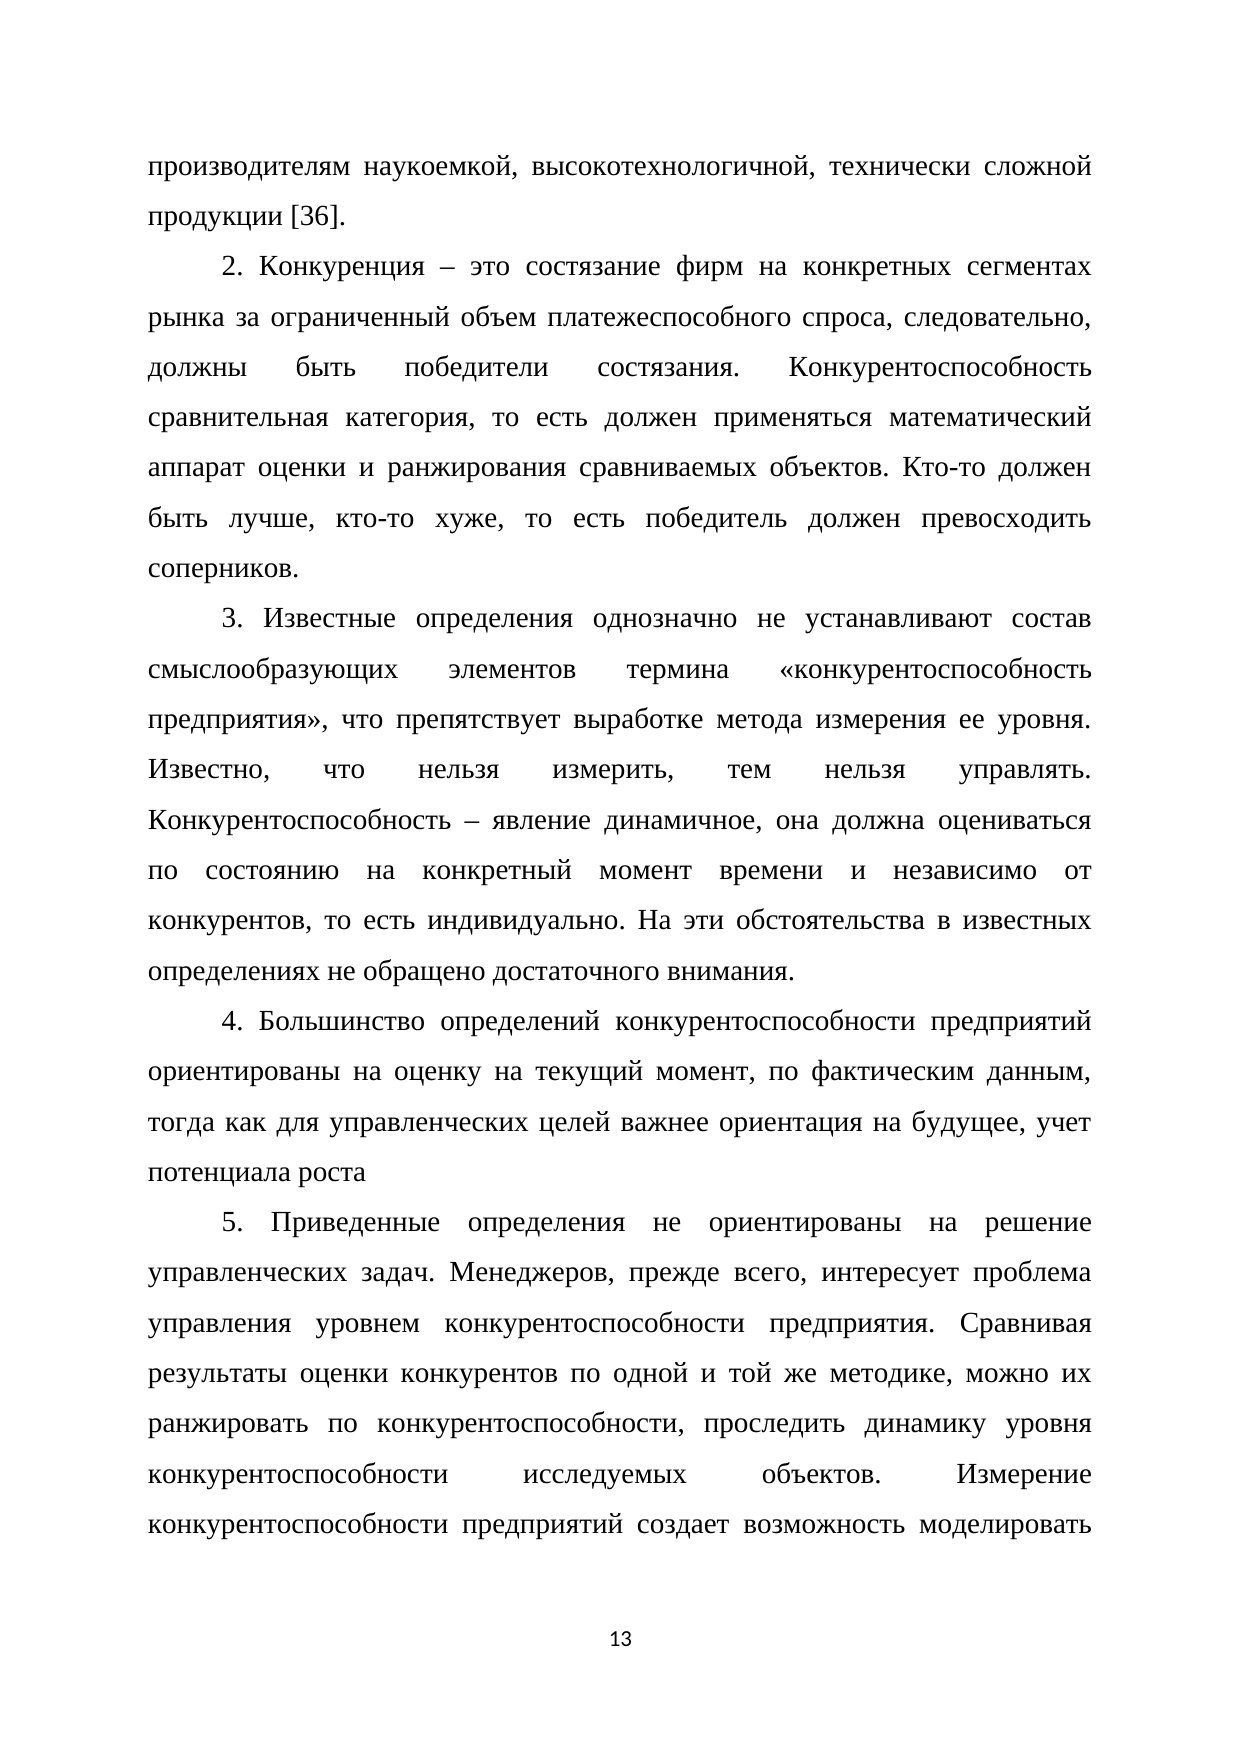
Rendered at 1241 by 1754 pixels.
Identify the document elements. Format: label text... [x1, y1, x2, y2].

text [148, 1204, 1092, 1540]
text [148, 148, 1092, 232]
text 4. Большинство определений конкурентоспособности предприятий ориентированы на оценку на текущий момент, по фактическим данным, тогда как для управленческих целей важнее ориентация на будущее, учет потенциала роста [148, 1003, 1092, 1187]
text 2. Конкуренция – это состязание фирм на конкретных сегментах рынка за ограниченный объем платежеспособного спроса, следовательно, должны быть победители состязания. Конкурентоспособность сравнительная категория, то есть должен применяться математический аппарат оценки и ранжирования сравниваемых объектов. Кто-то должен быть лучше, кто-то хуже, то есть победитель должен превосходить соперников. [148, 248, 1092, 584]
text 3. Известные определения однозначно не устанавливают состав смыслообразующих элементов термина «конкурентоспособность предприятия», что препятствует выработке метода измерения ее уровня. Известно, что нельзя измерить, тем нельзя управлять. Конкурентоспособность – явление динамичное, она должна оцениваться по состоянию на конкретный момент времени и независимо от конкурентов, то есть индивидуально. На эти обстоятельства в известных определениях не обращено достаточного внимания. [148, 601, 1092, 986]
